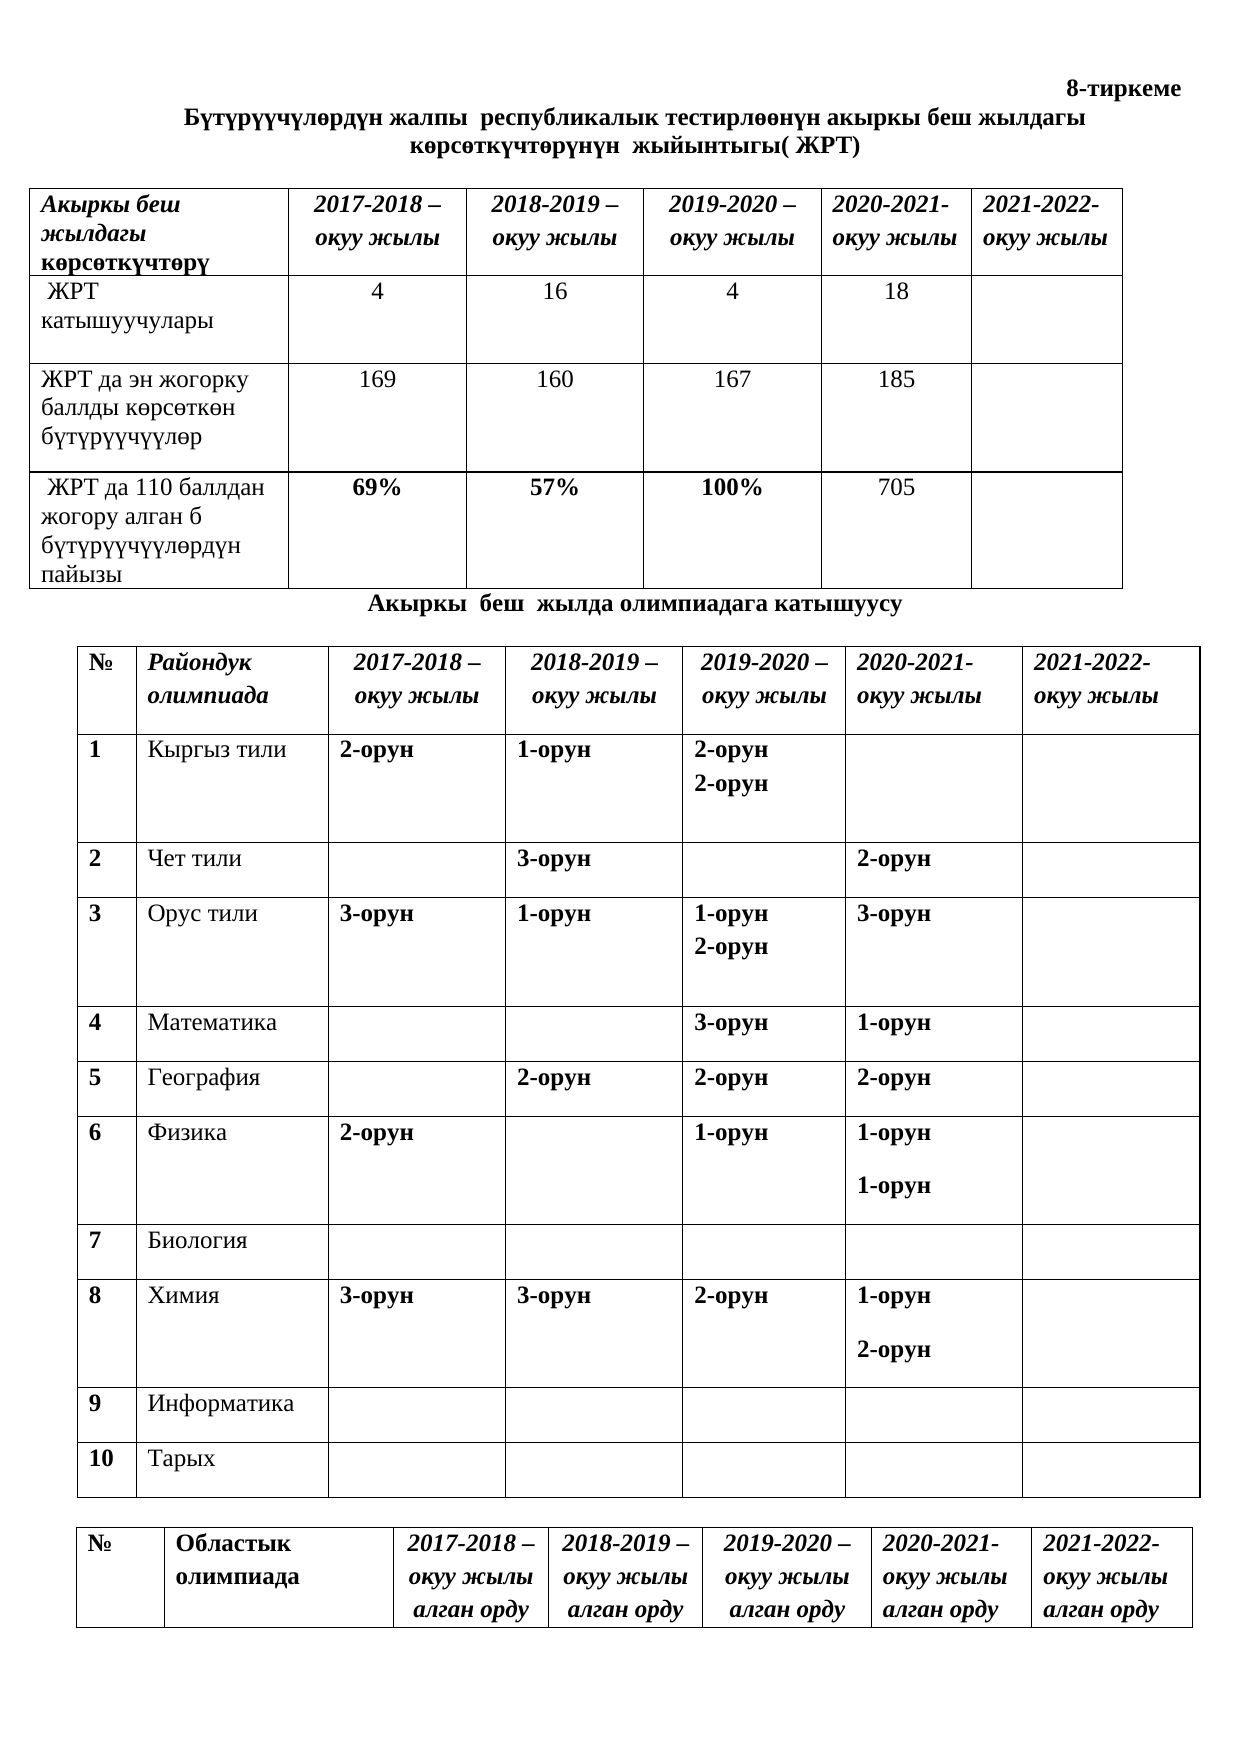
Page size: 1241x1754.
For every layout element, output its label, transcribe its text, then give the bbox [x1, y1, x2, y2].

table_cell 1-орун [506, 735, 682, 842]
table_header 2020-2021-окуу жылы [846, 647, 1022, 733]
table_cell 3-орун [683, 1007, 845, 1061]
table_cell 2 [78, 843, 136, 897]
table_header 2021-2022-окуу жылы [972, 189, 1122, 275]
table_cell Химия [137, 1280, 328, 1387]
table_cell [846, 735, 1022, 842]
table_header 2021-2022-окуу жылы алган орду [1032, 1528, 1192, 1627]
table_cell 1-орун 1-орун [846, 1117, 1022, 1224]
table_cell 705 [822, 473, 971, 587]
table_header Райондук олимпиада [137, 647, 328, 733]
table_cell 16 [467, 276, 643, 363]
table_cell [846, 1443, 1022, 1497]
table_cell 3-орун [846, 898, 1022, 1006]
table_cell [1023, 1280, 1199, 1387]
table_cell [329, 1388, 505, 1442]
table_cell Орус тили [137, 898, 328, 1006]
table_cell 9 [78, 1388, 136, 1442]
table_cell 8 [78, 1280, 136, 1387]
table_cell [683, 843, 845, 897]
table_cell 5 [78, 1062, 136, 1116]
table_cell 160 [467, 364, 643, 471]
table_cell 2-орун [683, 1062, 845, 1116]
table_cell 10 [78, 1443, 136, 1497]
table_header 2017-2018 –окуу жылы алган орду [394, 1528, 548, 1627]
table_cell Тарых [137, 1443, 328, 1497]
table_cell 2-орун 2-орун [683, 735, 845, 842]
table_cell [683, 1388, 845, 1442]
table_cell [506, 1117, 682, 1224]
table_cell [1023, 1443, 1199, 1497]
table_cell 69% [289, 473, 466, 587]
table_cell [329, 1225, 505, 1279]
table_cell Биология [137, 1225, 328, 1279]
table_cell [1023, 1117, 1199, 1224]
table_cell Физика [137, 1117, 328, 1224]
table_cell 167 [644, 364, 821, 471]
table_cell 2-орун [329, 735, 505, 842]
table_cell [1023, 1388, 1199, 1442]
table_cell [506, 1007, 682, 1061]
table_cell [846, 1388, 1022, 1442]
table_header 2020-2021-окуу жылы [822, 189, 971, 275]
table_cell [1023, 898, 1199, 1006]
table_header № [78, 647, 136, 733]
table_cell 185 [822, 364, 971, 471]
table_cell 2-орун [506, 1062, 682, 1116]
table_cell [329, 1443, 505, 1497]
table_header 2018-2019 –окуу жылы [467, 189, 643, 275]
table_header 2020-2021-окуу жылы алган орду [872, 1528, 1031, 1627]
table_cell 1 [78, 735, 136, 842]
table_cell [329, 843, 505, 897]
table_cell 3-орун [329, 1280, 505, 1387]
table_cell [972, 473, 1122, 587]
table_cell [1023, 1007, 1199, 1061]
table_cell 2-орун [683, 1280, 845, 1387]
table_cell [1023, 735, 1199, 842]
table_cell 1-орун 2-орун [846, 1280, 1022, 1387]
table_header 2021-2022-окуу жылы [1023, 647, 1199, 733]
table_header Областык олимпиада [165, 1528, 393, 1627]
text Бүтүрүүчүлөрдүн жалпы республикалык тестирлөөнүн акыркы беш жылдагы көрсөткүчтөрүнүн жыйынтыгы( ЖРТ) [89, 102, 1181, 159]
table_cell 169 [289, 364, 466, 471]
table_cell 100% [644, 473, 821, 587]
table_cell [972, 364, 1122, 471]
table_cell ЖРТ катышуучулары [30, 276, 288, 363]
table_header 2019-2020 –окуу жылы алган орду [703, 1528, 871, 1627]
table_cell [846, 1225, 1022, 1279]
table_header 2018-2019 –окуу жылы алган орду [549, 1528, 702, 1627]
table_cell 57% [467, 473, 643, 587]
table_cell 1-орун 2-орун [683, 898, 845, 1006]
table_cell 4 [644, 276, 821, 363]
table_header 2018-2019 –окуу жылы [506, 647, 682, 733]
table_cell ЖРТ да 110 баллдан жогору алган б бүтүрүүчүүлөрдүн пайызы [30, 473, 288, 587]
table_cell 3-орун [329, 898, 505, 1006]
table_cell [506, 1225, 682, 1279]
table_cell 6 [78, 1117, 136, 1224]
table_cell [683, 1443, 845, 1497]
table_cell 7 [78, 1225, 136, 1279]
table_cell Чет тили [137, 843, 328, 897]
table_cell [329, 1062, 505, 1116]
table_cell 2-орун [846, 1062, 1022, 1116]
text 8-тиркеме [89, 73, 1181, 102]
table_cell 3 [78, 898, 136, 1006]
table_cell Математика [137, 1007, 328, 1061]
table_header № [77, 1528, 164, 1627]
table_cell 2-орун [329, 1117, 505, 1224]
table_cell [1023, 1062, 1199, 1116]
table_cell [506, 1388, 682, 1442]
table_cell 1-орун [846, 1007, 1022, 1061]
table_header 2019-2020 –окуу жылы [644, 189, 821, 275]
table_cell [329, 1007, 505, 1061]
table_cell Кыргыз тили [137, 735, 328, 842]
table_cell [683, 1225, 845, 1279]
table_cell Информатика [137, 1388, 328, 1442]
table_cell 4 [289, 276, 466, 363]
text Акыркы беш жылда олимпиадага катышуусу [89, 588, 1181, 617]
table_header 2019-2020 –окуу жылы [683, 647, 845, 733]
table_cell 3-орун [506, 843, 682, 897]
table_cell География [137, 1062, 328, 1116]
table_cell [506, 1443, 682, 1497]
table_cell [1023, 1225, 1199, 1279]
table_cell ЖРТ да эн жогорку баллды көрсөткөн бүтүрүүчүүлөр [30, 364, 288, 471]
table_cell [1023, 843, 1199, 897]
table_cell 3-орун [506, 1280, 682, 1387]
table_cell 2-орун [846, 843, 1022, 897]
table_header 2017-2018 –окуу жылы [329, 647, 505, 733]
table_header Акыркы беш жылдагы көрсөткүчтөрү [30, 189, 288, 275]
table_cell [972, 276, 1122, 363]
table_cell 4 [78, 1007, 136, 1061]
table_cell 1-орун [506, 898, 682, 1006]
table_header 2017-2018 –окуу жылы [289, 189, 466, 275]
table_cell 18 [822, 276, 971, 363]
table_cell 1-орун [683, 1117, 845, 1224]
